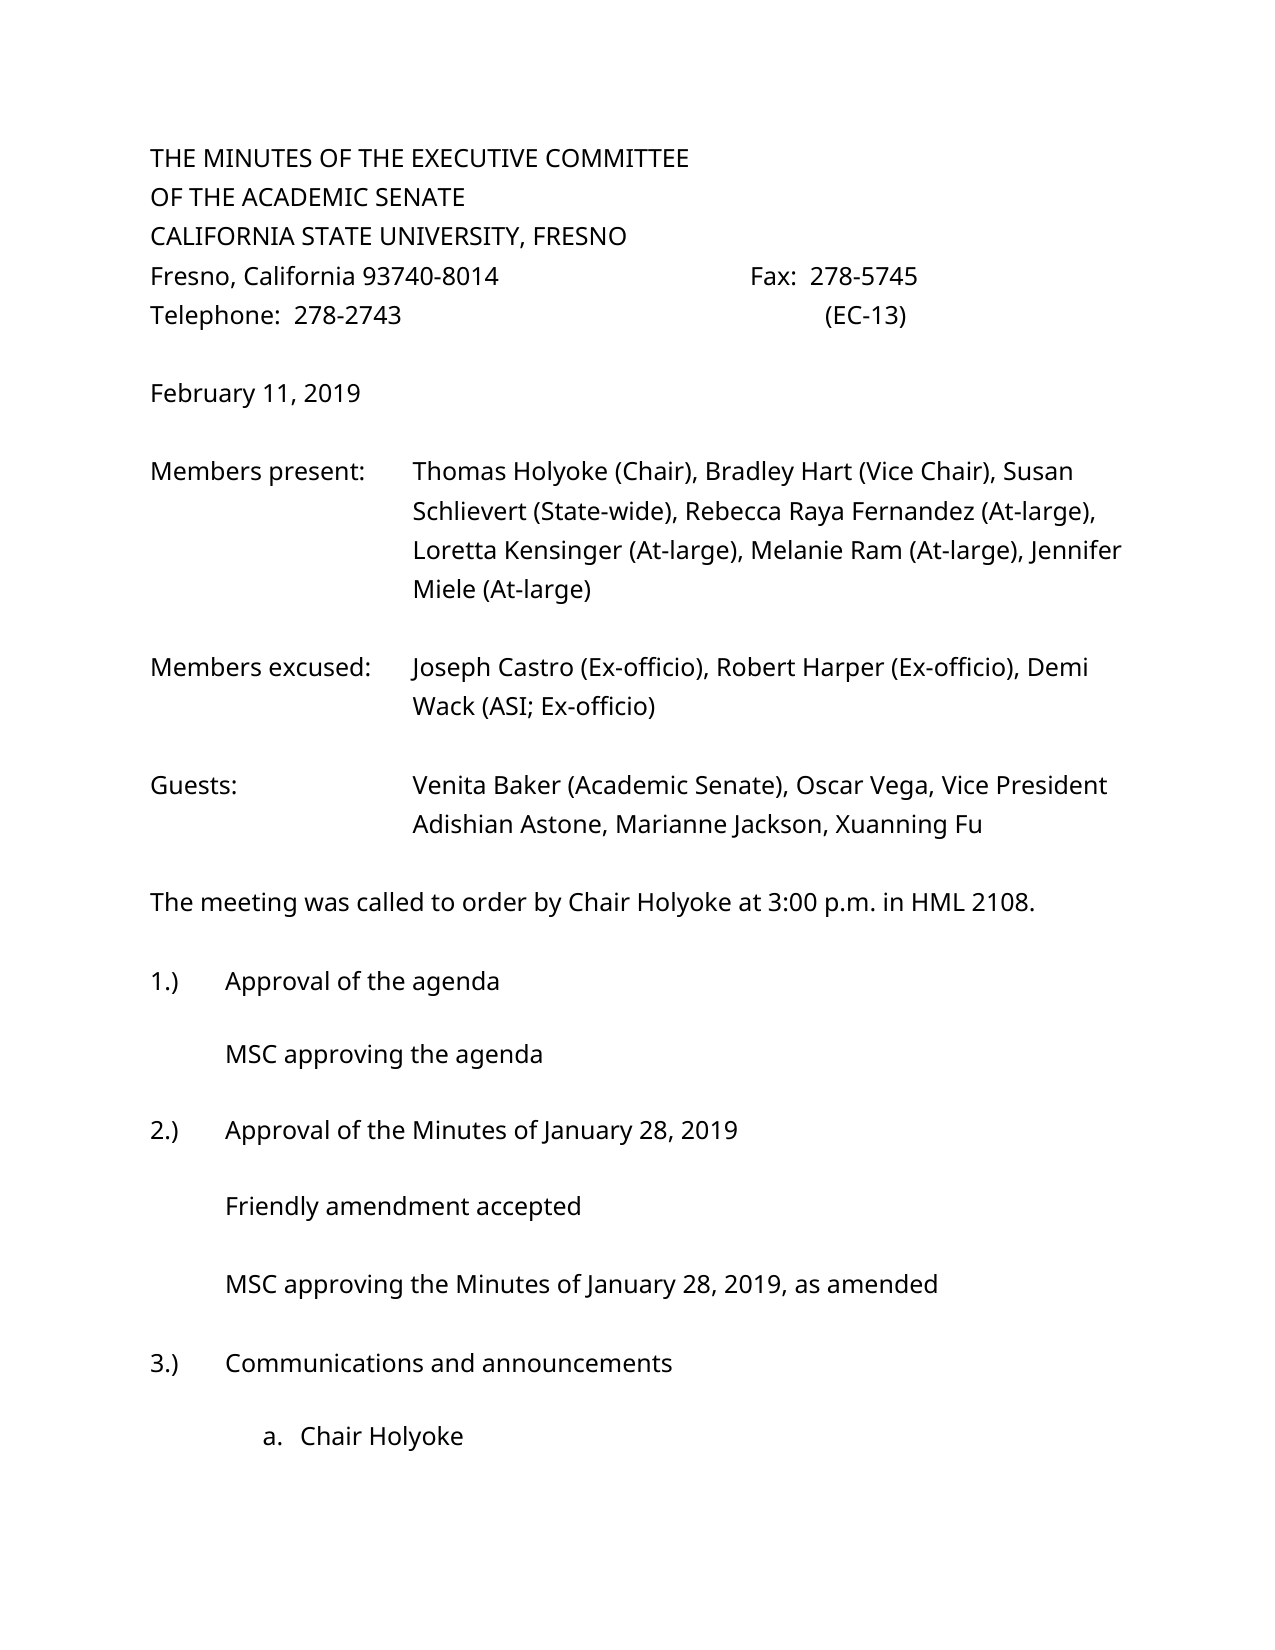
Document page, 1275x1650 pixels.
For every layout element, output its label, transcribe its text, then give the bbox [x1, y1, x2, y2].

list Approval of the Minutes of January 28, 2019 [150, 1113, 1125, 1147]
text Members excused: Joseph Castro (Ex-officio), Robert Harper (Ex-officio), Demi Wack (ASI; Ex-officio) [150, 650, 1125, 723]
text The meeting was called to order by Chair Holyoke at 3:00 p.m. in HML 2108. [150, 885, 1125, 919]
text February 11, 2019 [150, 376, 1125, 410]
list MSC approving the Minutes of January 28, 2019, as amended [225, 1267, 1125, 1301]
text OF THE ACADEMIC SENATE [150, 180, 1125, 214]
text Guests: Venita Baker (Academic Senate), Oscar Vega, Vice President Adishian Astone, Marianne Jackson, Xuanning Fu [150, 767, 1125, 841]
text Fresno, California 93740-8014 Fax: 278-5745 [150, 258, 1125, 292]
text Telephone: 278-2743 (EC-13) [150, 297, 1125, 331]
text THE MINUTES OF THE EXECUTIVE COMMITTEE [150, 141, 1125, 175]
text Members present: Thomas Holyoke (Chair), Bradley Hart (Vice Chair), Susan Schlievert (State-wide), Rebecca Raya Fernandez (At-large), Loretta Kensinger (At-large), Melanie Ram (At-large), Jennifer Miele (At-large) [150, 454, 1125, 606]
text CALIFORNIA STATE UNIVERSITY, FRESNO [150, 219, 1125, 253]
list Communications and announcements [150, 1345, 1125, 1379]
list MSC approving the agenda [225, 1037, 1125, 1071]
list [262, 1419, 1125, 1489]
list Friendly amendment accepted [225, 1188, 1125, 1223]
list Approval of the agenda [150, 963, 1125, 997]
